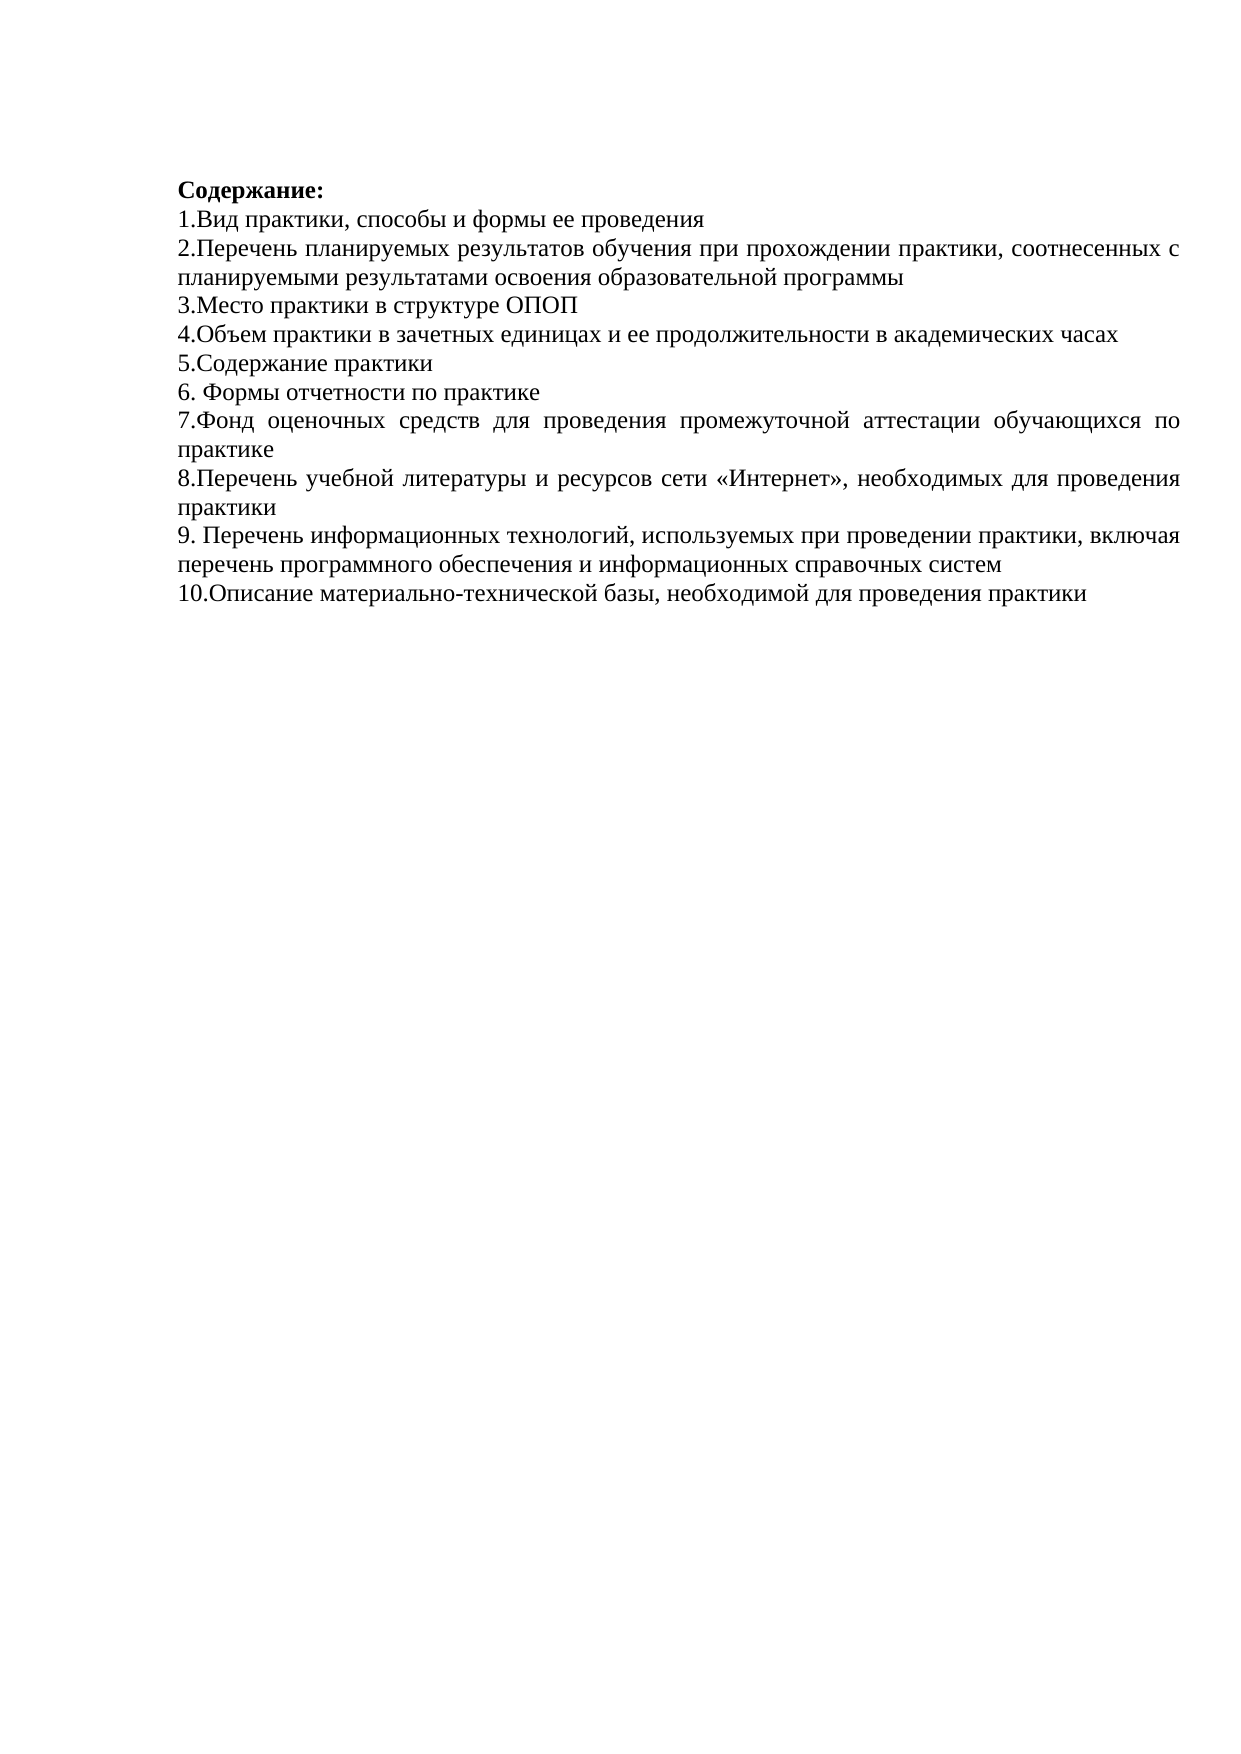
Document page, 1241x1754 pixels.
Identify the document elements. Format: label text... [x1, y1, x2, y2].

text 1.Вид практики, способы и формы ее проведения [177, 204, 1181, 233]
text 5.Содержание практики [177, 348, 1181, 377]
text 2.Перечень планируемых результатов обучения при прохождении практики, соотнесенных с планируемыми результатами освоения образовательной программы [177, 233, 1181, 291]
text 6. Формы отчетности по практике [177, 377, 1181, 406]
text 7.Фонд оценочных средств для проведения промежуточной аттестации обучающихся по практике [177, 406, 1181, 463]
text 10.Описание материально-технической базы, необходимой для проведения практики [177, 578, 1181, 607]
text 8.Перечень учебной литературы и ресурсов сети «Интернет», необходимых для проведения практики [177, 463, 1181, 521]
text 3.Место практики в структуре ОПОП [177, 291, 1181, 319]
text 9. Перечень информационных технологий, используемых при проведении практики, включая перечень программного обеспечения и информационных справочных систем [177, 521, 1181, 578]
text 4.Объем практики в зачетных единицах и ее продолжительности в академических часах [177, 319, 1181, 348]
text Содержание: [177, 176, 1181, 204]
